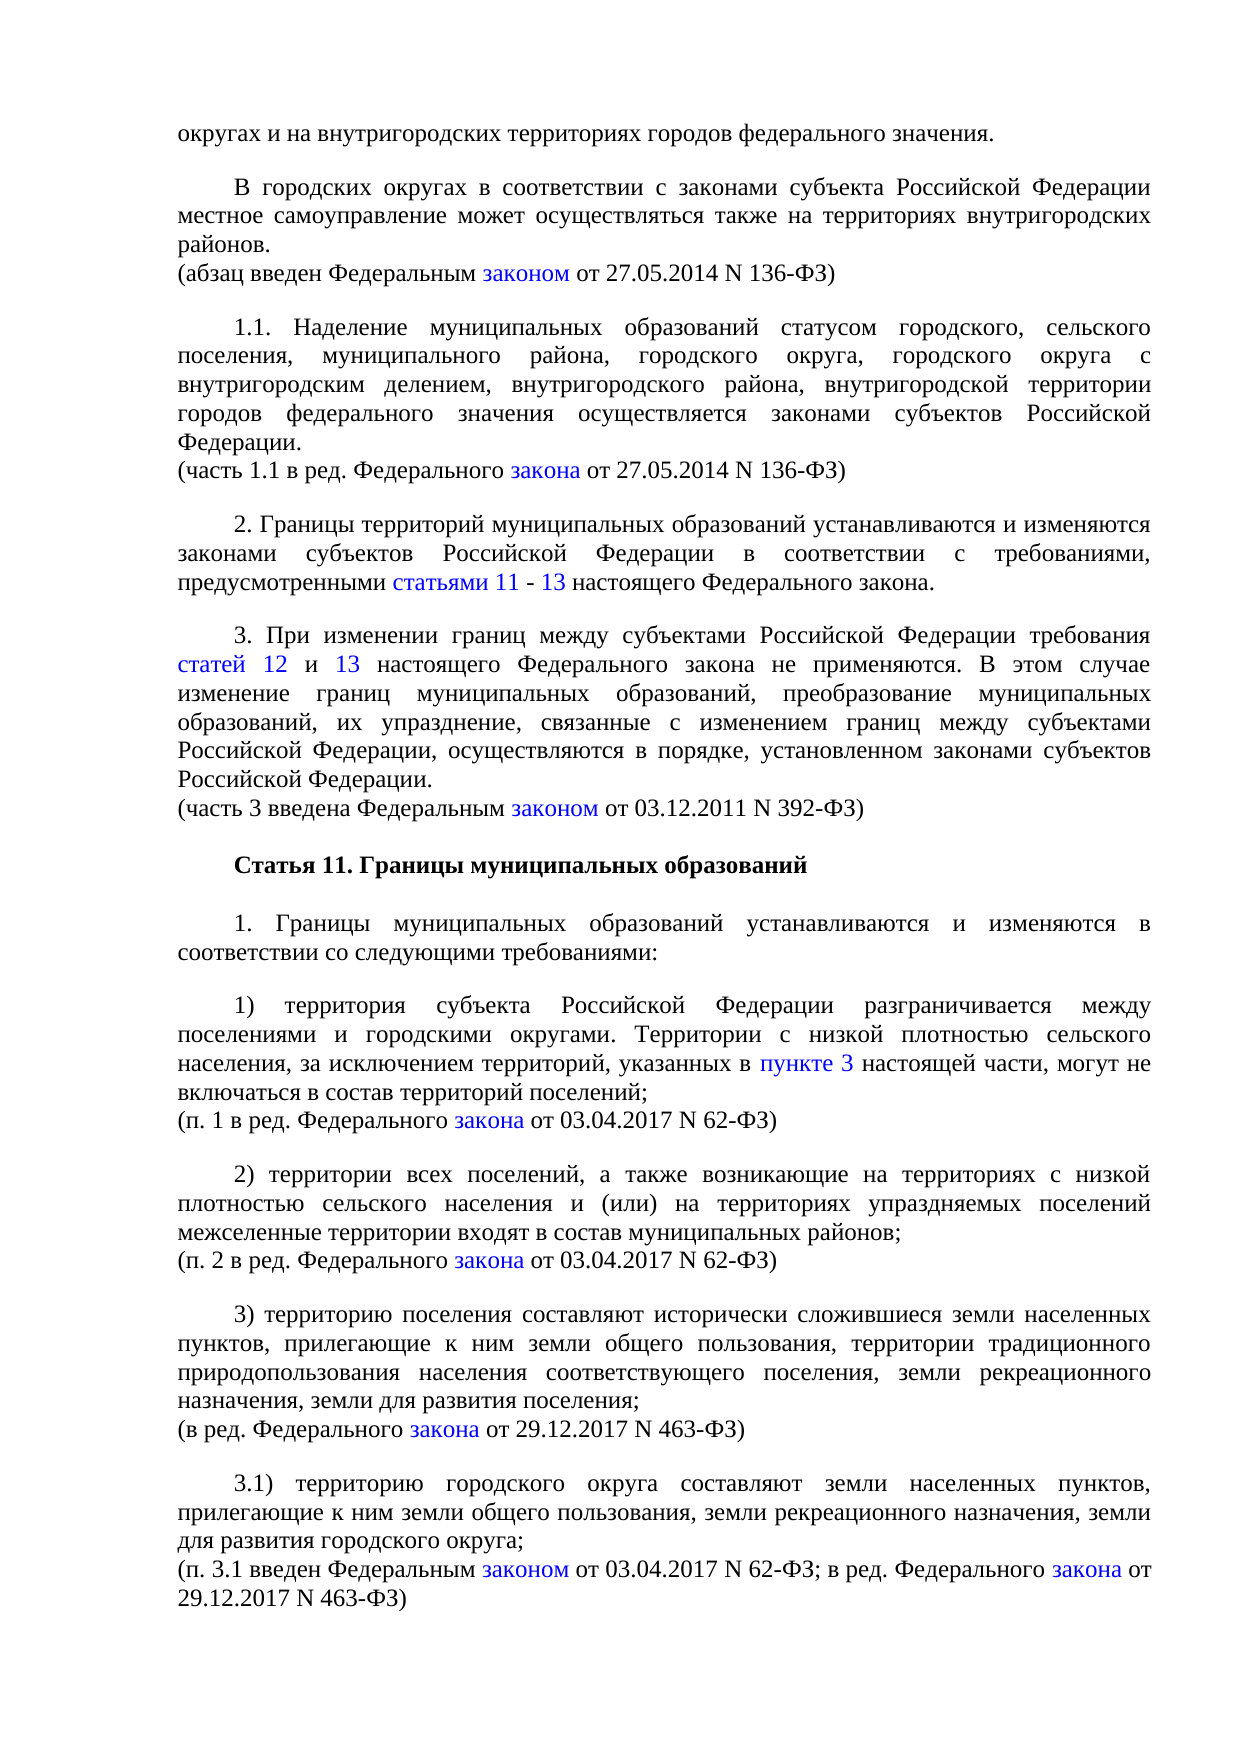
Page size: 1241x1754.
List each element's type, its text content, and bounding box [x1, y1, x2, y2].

text (п. 3.1 введен Федеральным законом от 03.04.2017 N 62-ФЗ; в ред. Федерального закона от 29.12.2017 N 463-ФЗ) [177, 1554, 1152, 1612]
text (п. 1 в ред. Федерального закона от 03.04.2017 N 62-ФЗ) [177, 1106, 1152, 1134]
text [177, 118, 1152, 147]
text 3. При изменении границ между субъектами Российской Федерации требования статей 12 и 13 настоящего Федерального закона не применяются. В этом случае изменение границ муниципальных образований, преобразование муниципальных образований, их упразднение, связанные с изменением границ между субъектами Российской Федерации, осуществляются в порядке, установленном законами субъектов Российской Федерации. [177, 621, 1152, 793]
text 2. Границы территорий муниципальных образований устанавливаются и изменяются законами субъектов Российской Федерации в соответствии с требованиями, предусмотренными статьями 11 - 13 настоящего Федерального закона. [177, 509, 1152, 596]
text (абзац введен Федеральным законом от 27.05.2014 N 136-ФЗ) [177, 258, 1152, 287]
text В городских округах в соответствии с законами субъекта Российской Федерации местное самоуправление может осуществляться также на территориях внутригородских районов. [177, 172, 1152, 258]
text (часть 1.1 в ред. Федерального закона от 27.05.2014 N 136-ФЗ) [177, 456, 1152, 484]
text 3) территорию поселения составляют исторически сложившиеся земли населенных пунктов, прилегающие к ним земли общего пользования, территории традиционного природопользования населения соответствующего поселения, земли рекреационного назначения, земли для развития поселения; [177, 1299, 1152, 1414]
title Статья 11. Границы муниципальных образований [177, 851, 1152, 879]
text 1. Границы муниципальных образований устанавливаются и изменяются в соответствии со следующими требованиями: [177, 908, 1152, 966]
text (в ред. Федерального закона от 29.12.2017 N 463-ФЗ) [177, 1414, 1152, 1443]
text (часть 3 введена Федеральным законом от 03.12.2011 N 392-ФЗ) [177, 793, 1152, 822]
text 3.1) территорию городского округа составляют земли населенных пунктов, прилегающие к ним земли общего пользования, земли рекреационного назначения, земли для развития городского округа; [177, 1468, 1152, 1554]
text 2) территории всех поселений, а также возникающие на территориях с низкой плотностью сельского населения и (или) на территориях упраздняемых поселений межселенные территории входят в состав муниципальных районов; [177, 1159, 1152, 1246]
text 1.1. Наделение муниципальных образований статусом городского, сельского поселения, муниципального района, городского округа, городского округа с внутригородским делением, внутригородского района, внутригородской территории городов федерального значения осуществляется законами субъектов Российской Федерации. [177, 312, 1152, 456]
text (п. 2 в ред. Федерального закона от 03.04.2017 N 62-ФЗ) [177, 1246, 1152, 1274]
text 1) территория субъекта Российской Федерации разграничивается между поселениями и городскими округами. Территории с низкой плотностью сельского населения, за исключением территорий, указанных в пункте 3 настоящей части, могут не включаться в состав территорий поселений; [177, 991, 1152, 1106]
